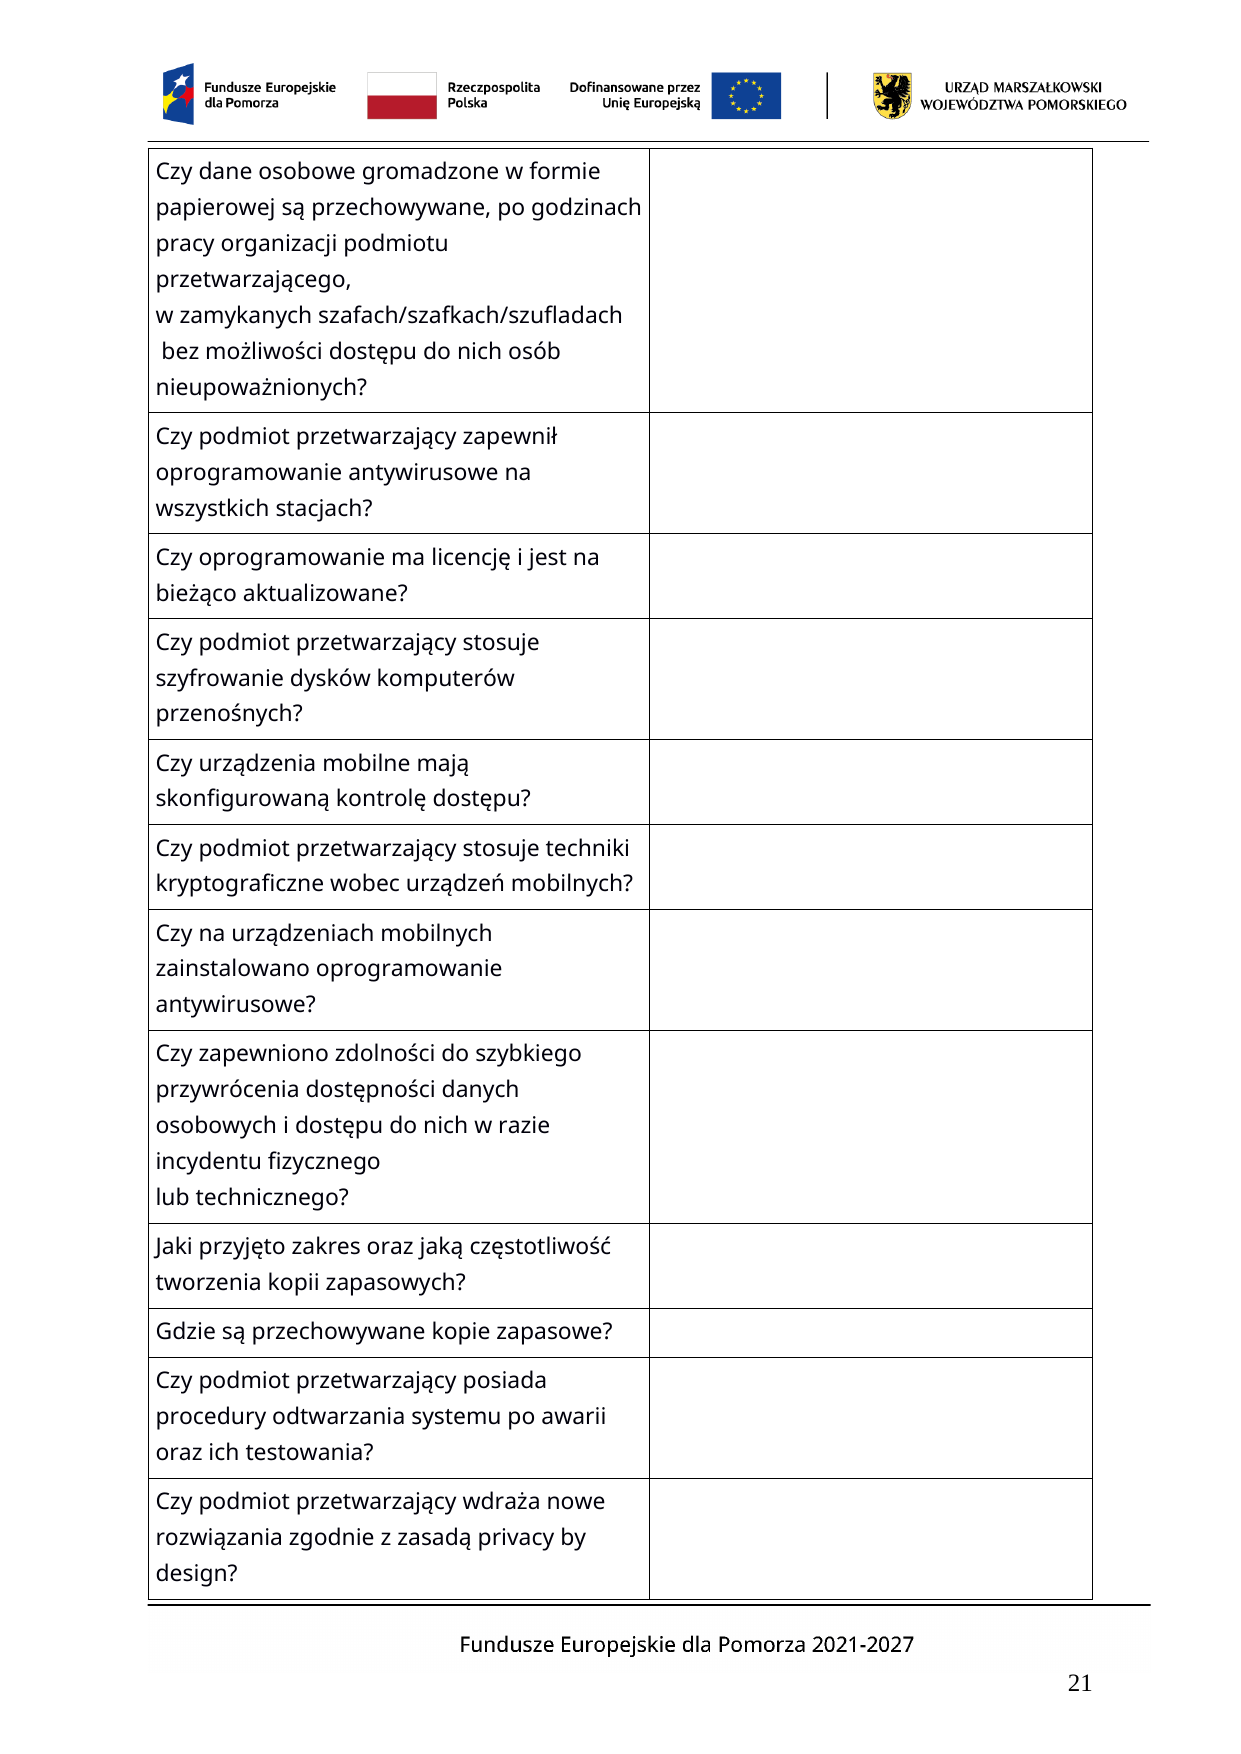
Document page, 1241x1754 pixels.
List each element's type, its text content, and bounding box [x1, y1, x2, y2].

table_cell Czy podmiot przetwarzający wdraża nowe rozwiązania zgodnie z zasadą privacy by design? [149, 1479, 649, 1599]
table_header Czy dane osobowe gromadzone w formie papierowej są przechowywane, po godzinach pracy organizacji podmiotu przetwarzającego, w zamykanych szafach/szafkach/szufladach bez możliwości dostępu do nich osób nieupoważnionych? [149, 149, 649, 412]
table_cell Czy oprogramowanie ma licencję i jest na bieżąco aktualizowane? [149, 534, 649, 618]
table_cell Czy podmiot przetwarzający posiada procedury odtwarzania systemu po awarii oraz ich testowania? [149, 1358, 649, 1478]
table_cell [650, 1031, 1092, 1223]
picture [147, 1604, 1151, 1673]
table_cell [650, 534, 1092, 618]
picture [147, 47, 1150, 142]
table_cell Czy zapewniono zdolności do szybkiego przywrócenia dostępności danych osobowych i dostępu do nich w razie incydentu fizycznego lub technicznego? [149, 1031, 649, 1223]
table_cell Czy podmiot przetwarzający stosuje szyfrowanie dysków komputerów przenośnych? [149, 619, 649, 739]
table_cell Gdzie są przechowywane kopie zapasowe? [149, 1309, 649, 1357]
table_header [650, 149, 1092, 412]
table_cell [650, 825, 1092, 909]
table_cell Czy na urządzeniach mobilnych zainstalowano oprogramowanie antywirusowe? [149, 910, 649, 1030]
table_cell Czy podmiot przetwarzający stosuje techniki kryptograficzne wobec urządzeń mobilnych? [149, 825, 649, 909]
table_cell [650, 619, 1092, 739]
table_cell [650, 1358, 1092, 1478]
table_cell [650, 1309, 1092, 1357]
table_cell [650, 740, 1092, 824]
table_cell [650, 1479, 1092, 1599]
table_cell [650, 413, 1092, 533]
table_cell [650, 1224, 1092, 1308]
table_cell [650, 910, 1092, 1030]
table_cell Jaki przyjęto zakres oraz jaką częstotliwość tworzenia kopii zapasowych? [149, 1224, 649, 1308]
table_cell Czy urządzenia mobilne mają skonfigurowaną kontrolę dostępu? [149, 740, 649, 824]
table_cell Czy podmiot przetwarzający zapewnił oprogramowanie antywirusowe na wszystkich stacjach? [149, 413, 649, 533]
